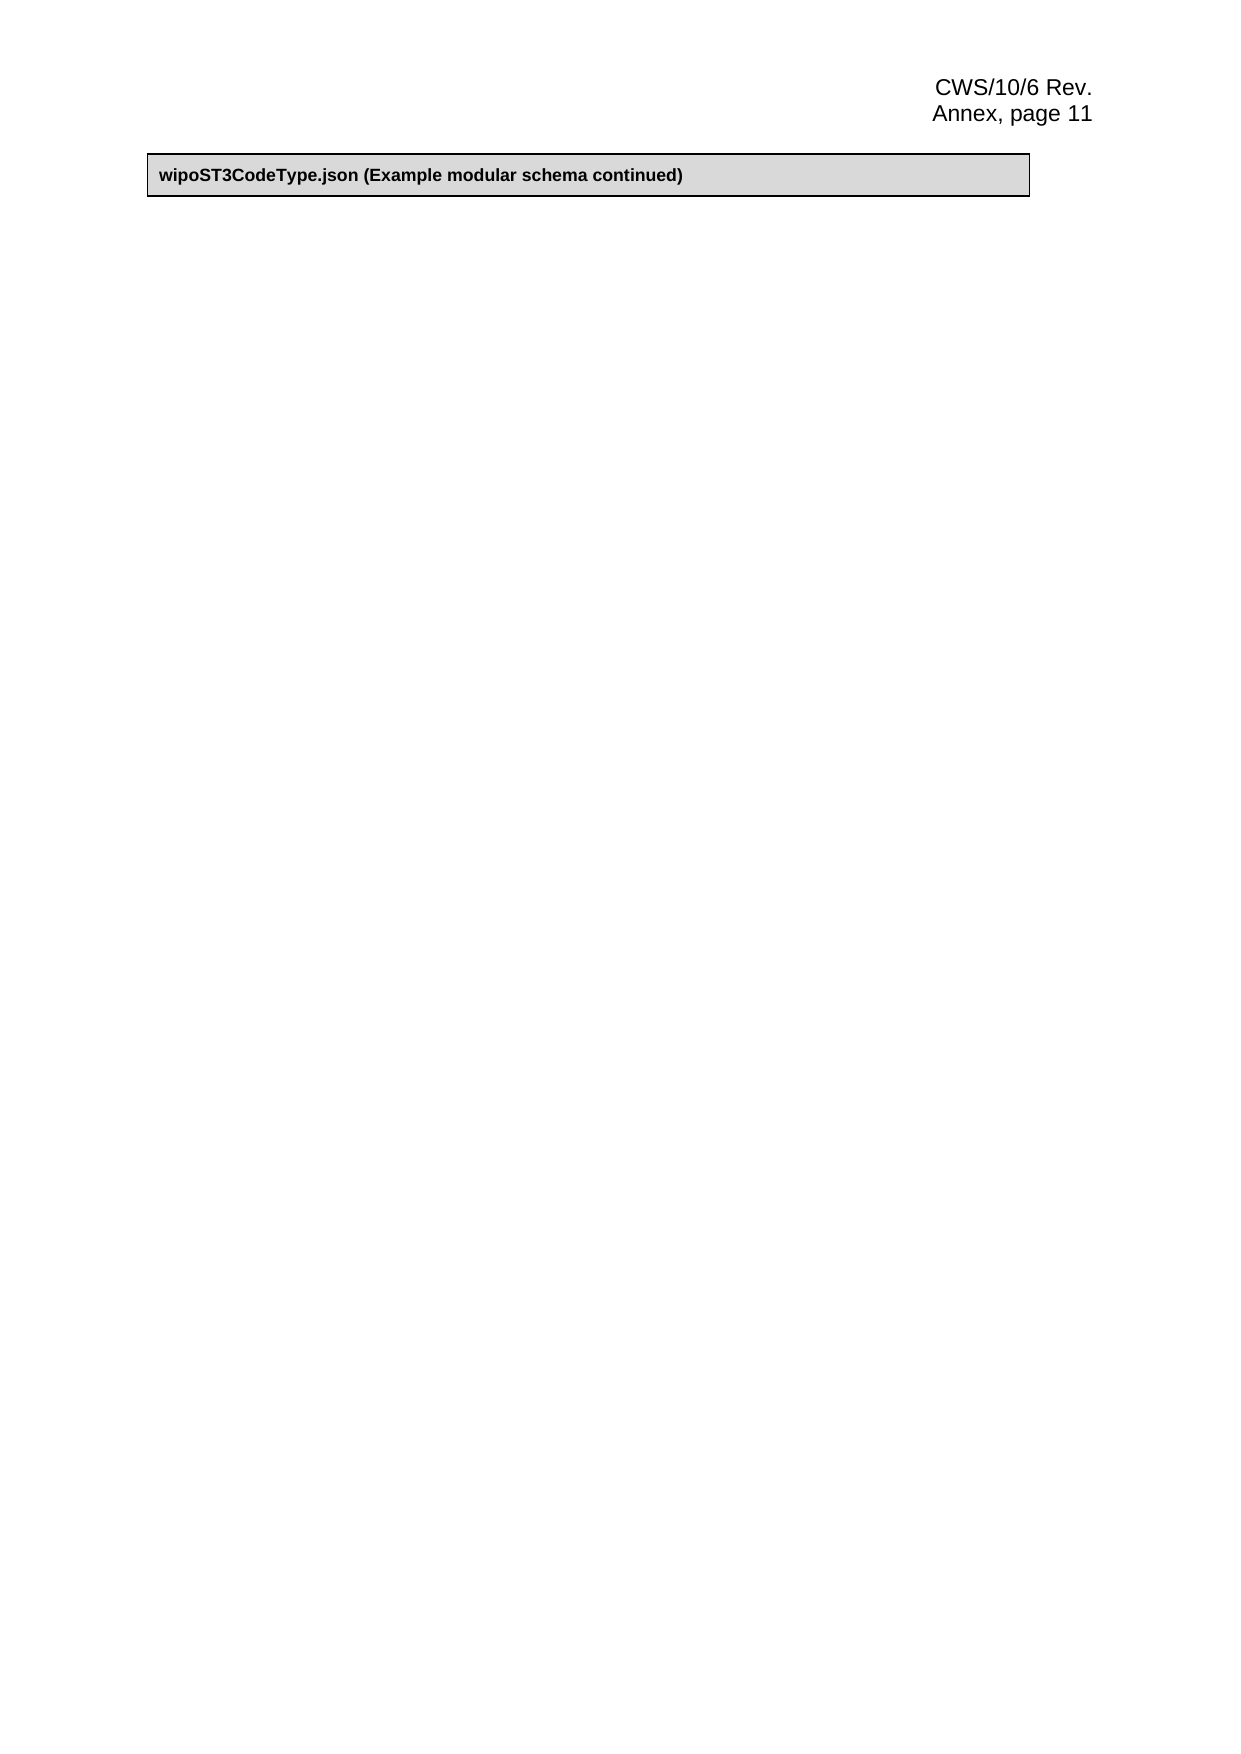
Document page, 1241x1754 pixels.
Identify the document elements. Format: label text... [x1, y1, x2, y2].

table_header wipoST3CodeType.json (Example modular schema continued) [148, 155, 1029, 195]
